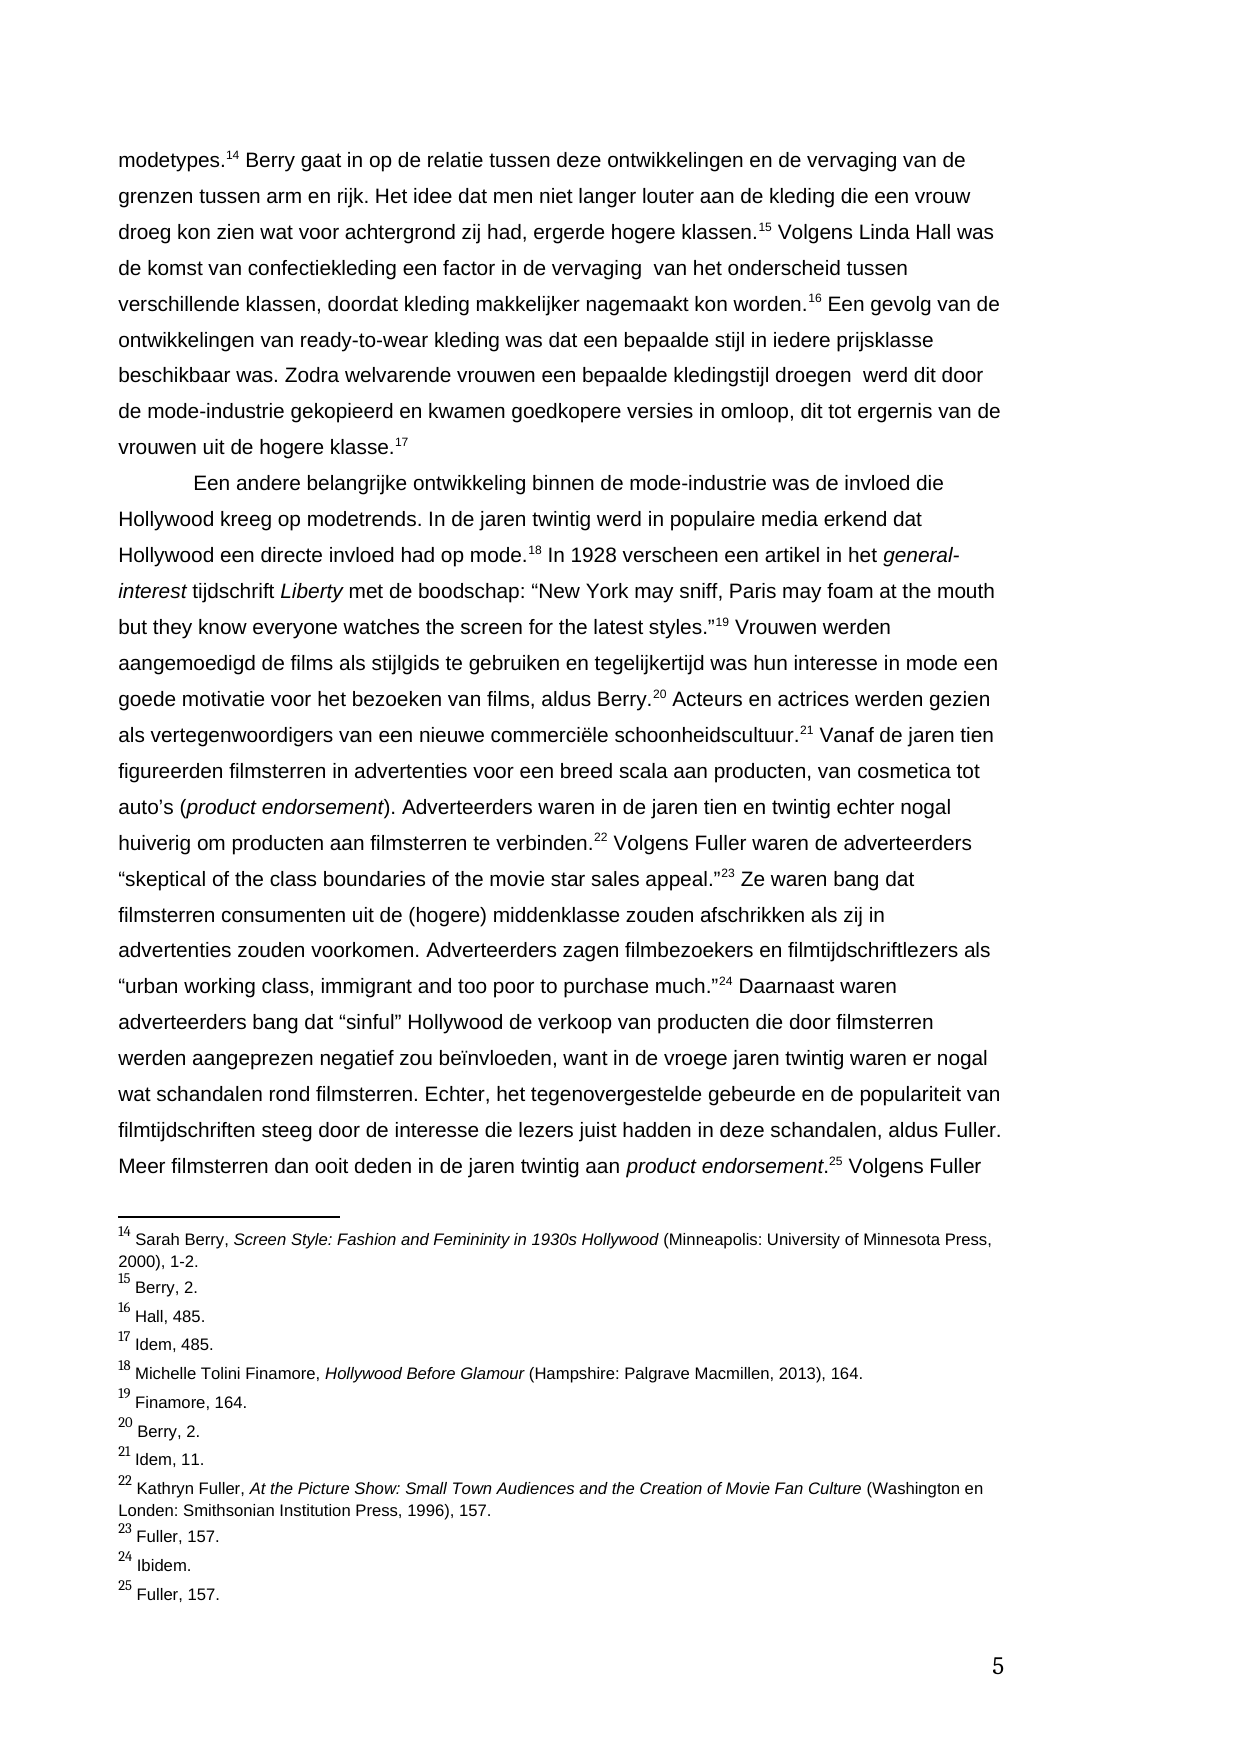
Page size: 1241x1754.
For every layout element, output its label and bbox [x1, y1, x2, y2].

text [118, 148, 1004, 1178]
